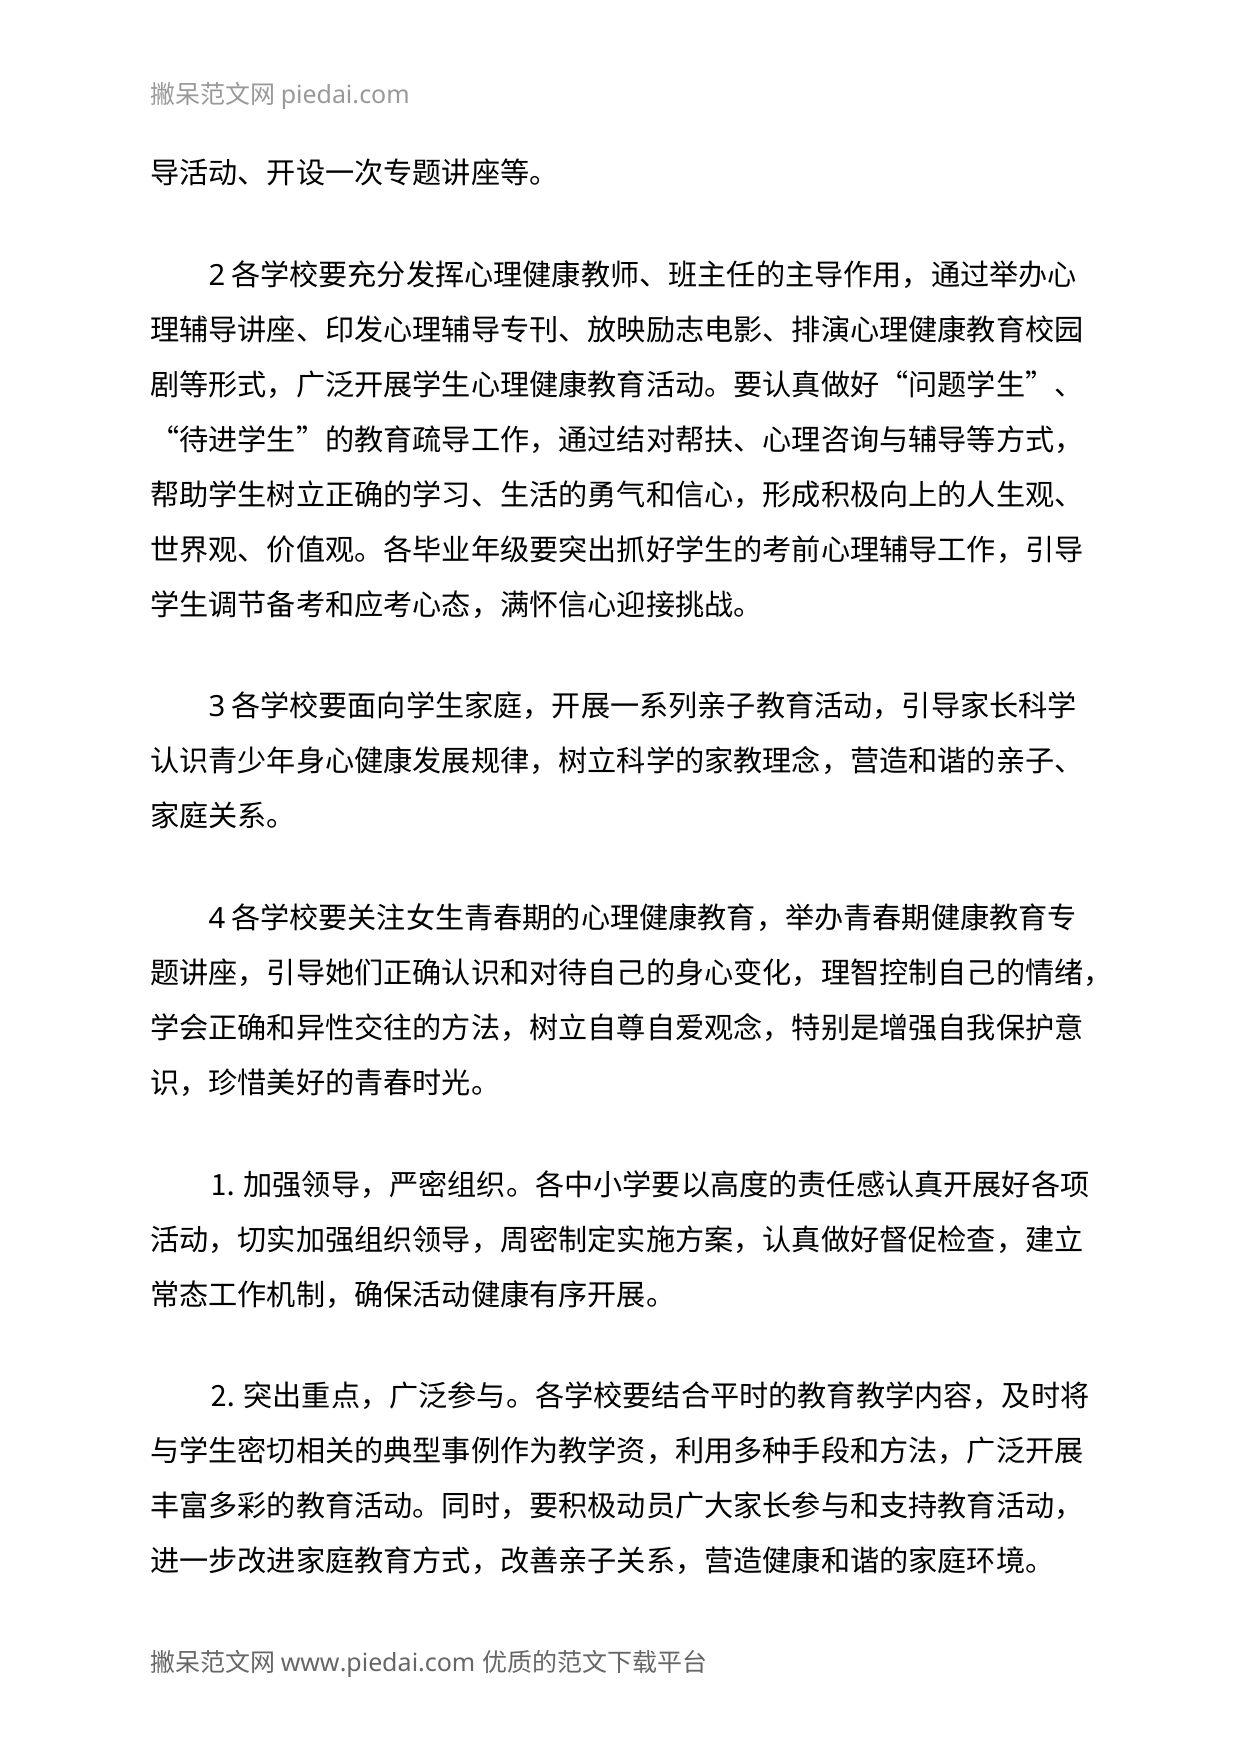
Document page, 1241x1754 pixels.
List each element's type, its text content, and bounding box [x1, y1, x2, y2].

text ⒈加强领导，严密组织。各中小学要以高度的责任感认真开展好各项活动，切实加强组织领导，周密制定实施方案，认真做好督促检查，建立常态工作机制，确保活动健康有序开展。 [150, 1161, 1090, 1313]
text 4各学校要关注女生青春期的心理健康教育，举办青春期健康教育专题讲座，引导她们正确认识和对待自己的身心变化，理智控制自己的情绪，学会正确和异性交往的方法，树立自尊自爱观念，特别是增强自我保护意识，珍惜美好的青春时光。 [150, 895, 1090, 1102]
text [150, 150, 1090, 192]
text 2各学校要充分发挥心理健康教师、班主任的主导作用，通过举办心理辅导讲座、印发心理辅导专刊、放映励志电影、排演心理健康教育校园剧等形式，广泛开展学生心理健康教育活动。要认真做好“问题学生”、“待进学生”的教育疏导工作，通过结对帮扶、心理咨询与辅导等方式，帮助学生树立正确的学习、生活的勇气和信心，形成积极向上的人生观、世界观、价值观。各毕业年级要突出抓好学生的考前心理辅导工作，引导学生调节备考和应考心态，满怀信心迎接挑战。 [150, 252, 1090, 623]
text ⒉突出重点，广泛参与。各学校要结合平时的教育教学内容，及时将与学生密切相关的典型事例作为教学资，利用多种手段和方法，广泛开展丰富多彩的教育活动。同时，要积极动员广大家长参与和支持教育活动，进一步改进家庭教育方式，改善亲子关系，营造健康和谐的家庭环境。 [150, 1373, 1090, 1580]
text 3各学校要面向学生家庭，开展一系列亲子教育活动，引导家长科学认识青少年身心健康发展规律，树立科学的家教理念，营造和谐的亲子、家庭关系。 [150, 683, 1090, 835]
